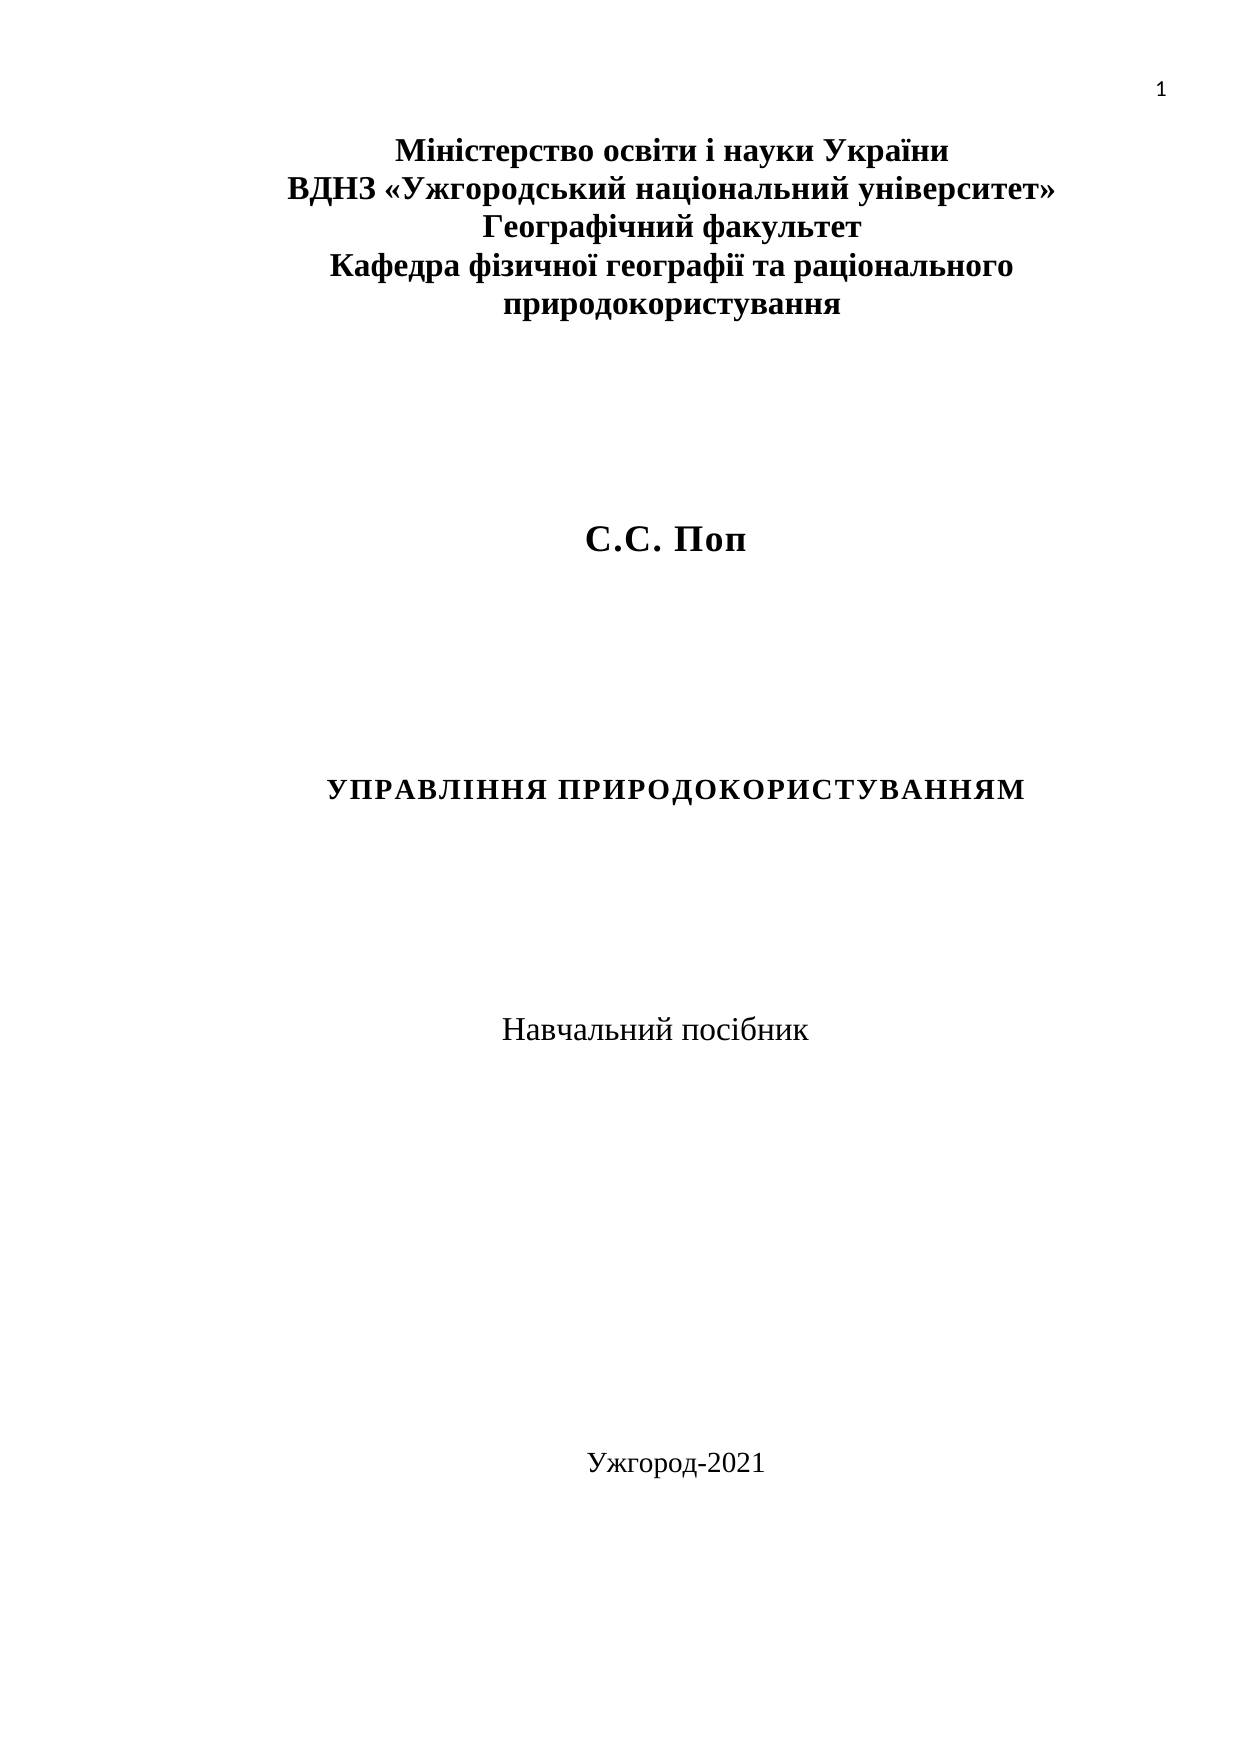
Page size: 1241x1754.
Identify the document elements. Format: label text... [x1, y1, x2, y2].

text С.С. Поп [185, 516, 1167, 559]
text Ужгород-2021 [185, 1445, 1167, 1478]
text Навчальний посібник [185, 1009, 1167, 1048]
text ВДНЗ «Ужгородський національний університет» [177, 168, 1167, 206]
text управління природокористуванням [185, 772, 1167, 805]
text Кафедра фізичної географії та раціонального природокористування [177, 245, 1167, 321]
text Міністерство освіти і науки України [177, 130, 1167, 168]
text Географічний факультет [177, 206, 1167, 245]
